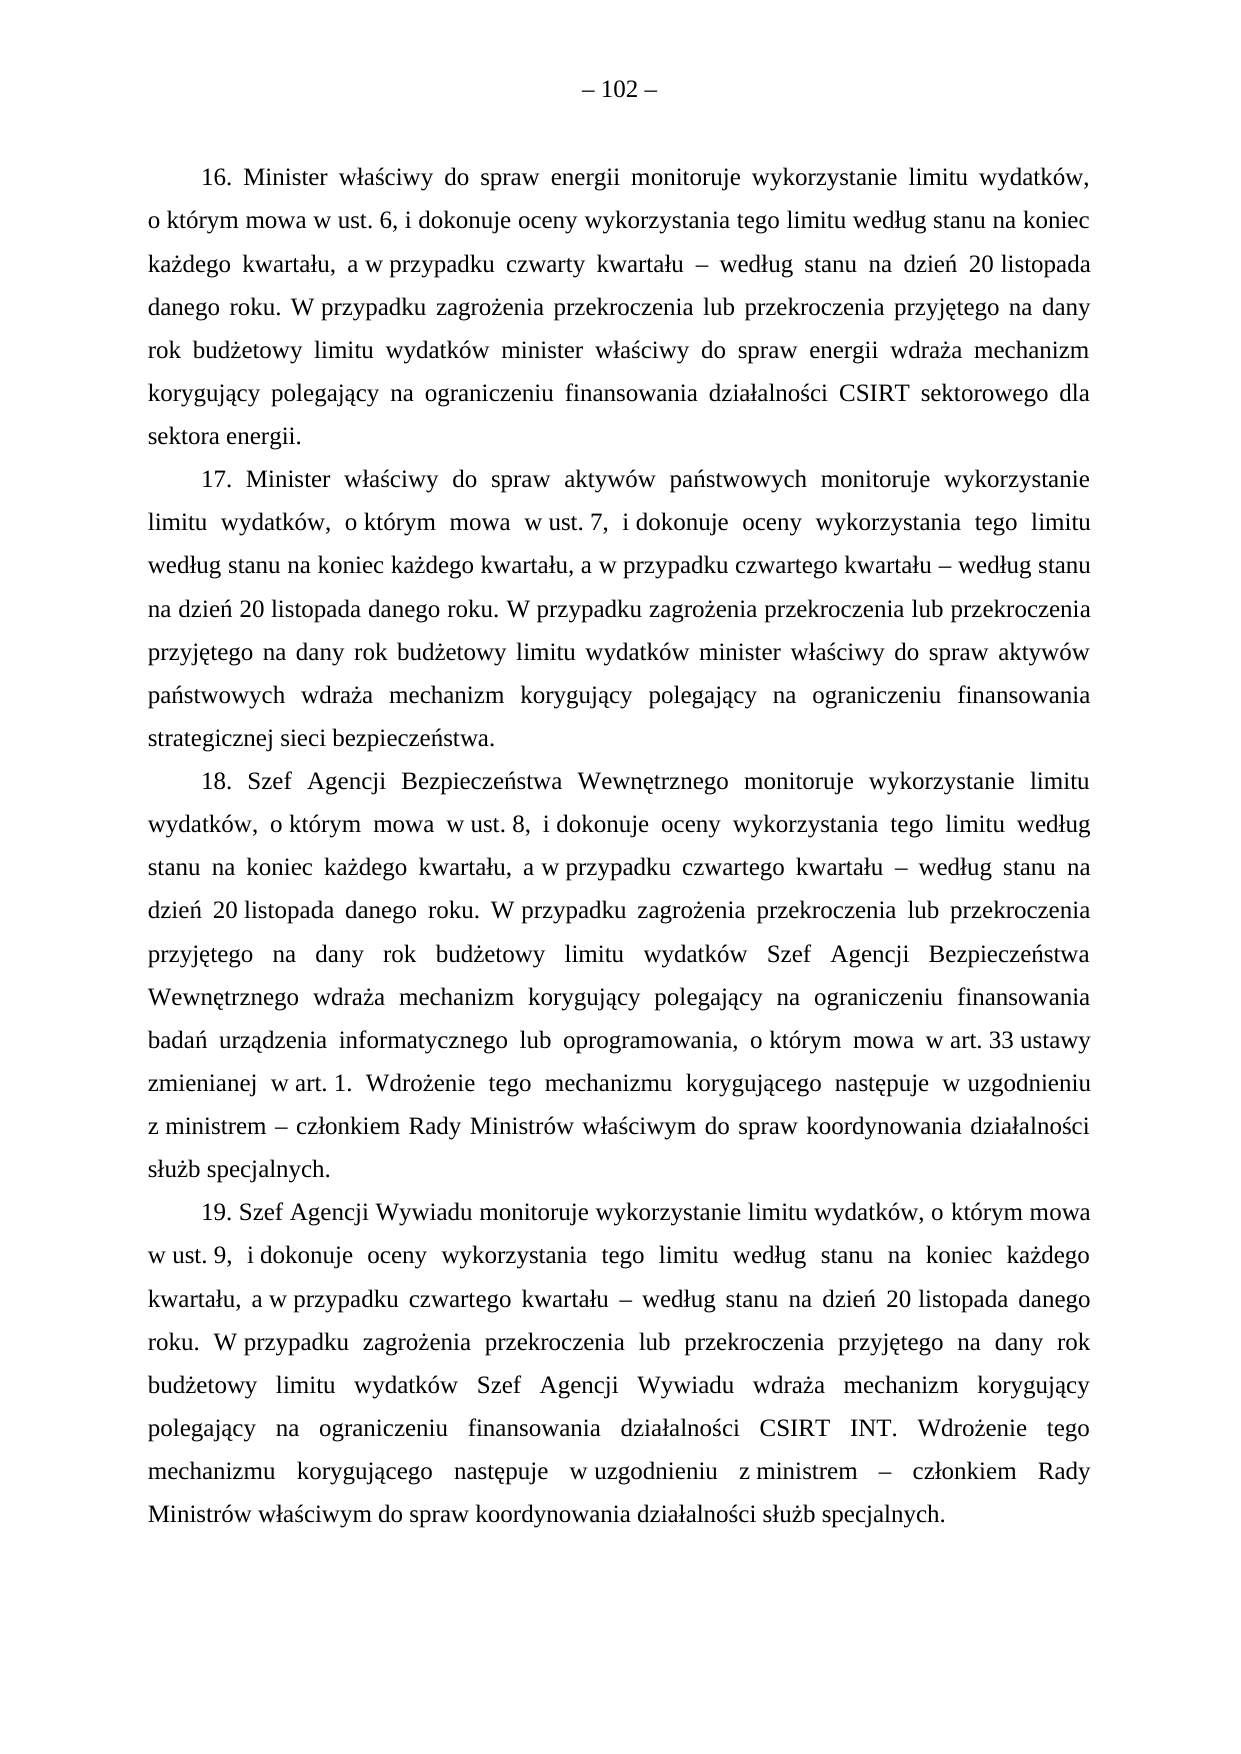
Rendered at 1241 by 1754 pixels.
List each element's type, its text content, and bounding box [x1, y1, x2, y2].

text 17. Minister właściwy do spraw aktywów państwowych monitoruje wykorzystanie limitu wydatków, o którym mowa w ust. 7, i dokonuje oceny wykorzystania tego limitu według stanu na koniec każdego kwartału, a w przypadku czwartego kwartału – według stanu na dzień 20 listopada danego roku. W przypadku zagrożenia przekroczenia lub przekroczenia przyjętego na dany rok budżetowy limitu wydatków minister właściwy do spraw aktywów państwowych wdraża mechanizm korygujący polegający na ograniczeniu finansowania strategicznej sieci bezpieczeństwa. [148, 464, 1091, 752]
text 16. Minister właściwy do spraw energii monitoruje wykorzystanie limitu wydatków, o którym mowa w ust. 6, i dokonuje oceny wykorzystania tego limitu według stanu na koniec każdego kwartału, a w przypadku czwarty kwartału – według stanu na dzień 20 listopada danego roku. W przypadku zagrożenia przekroczenia lub przekroczenia przyjętego na dany rok budżetowy limitu wydatków minister właściwy do spraw energii wdraża mechanizm korygujący polegający na ograniczeniu finansowania działalności CSIRT sektorowego dla sektora energii. [148, 162, 1091, 450]
text 19. Szef Agencji Wywiadu monitoruje wykorzystanie limitu wydatków, o którym mowa w ust. 9, i dokonuje oceny wykorzystania tego limitu według stanu na koniec każdego kwartału, a w przypadku czwartego kwartału – według stanu na dzień 20 listopada danego roku. W przypadku zagrożenia przekroczenia lub przekroczenia przyjętego na dany rok budżetowy limitu wydatków Szef Agencji Wywiadu wdraża mechanizm korygujący polegający na ograniczeniu finansowania działalności CSIRT INT. Wdrożenie tego mechanizmu korygującego następuje w uzgodnieniu z ministrem – członkiem Rady Ministrów właściwym do spraw koordynowania działalności służb specjalnych. [148, 1197, 1091, 1528]
text 18. Szef Agencji Bezpieczeństwa Wewnętrznego monitoruje wykorzystanie limitu wydatków, o którym mowa w ust. 8, i dokonuje oceny wykorzystania tego limitu według stanu na koniec każdego kwartału, a w przypadku czwartego kwartału – według stanu na dzień 20 listopada danego roku. W przypadku zagrożenia przekroczenia lub przekroczenia przyjętego na dany rok budżetowy limitu wydatków Szef Agencji Bezpieczeństwa Wewnętrznego wdraża mechanizm korygujący polegający na ograniczeniu finansowania badań urządzenia informatycznego lub oprogramowania, o którym mowa w art. 33 ustawy zmienianej w art. 1. Wdrożenie tego mechanizmu korygującego następuje w uzgodnieniu z ministrem – członkiem Rady Ministrów właściwym do spraw koordynowania działalności służb specjalnych. [148, 766, 1091, 1183]
